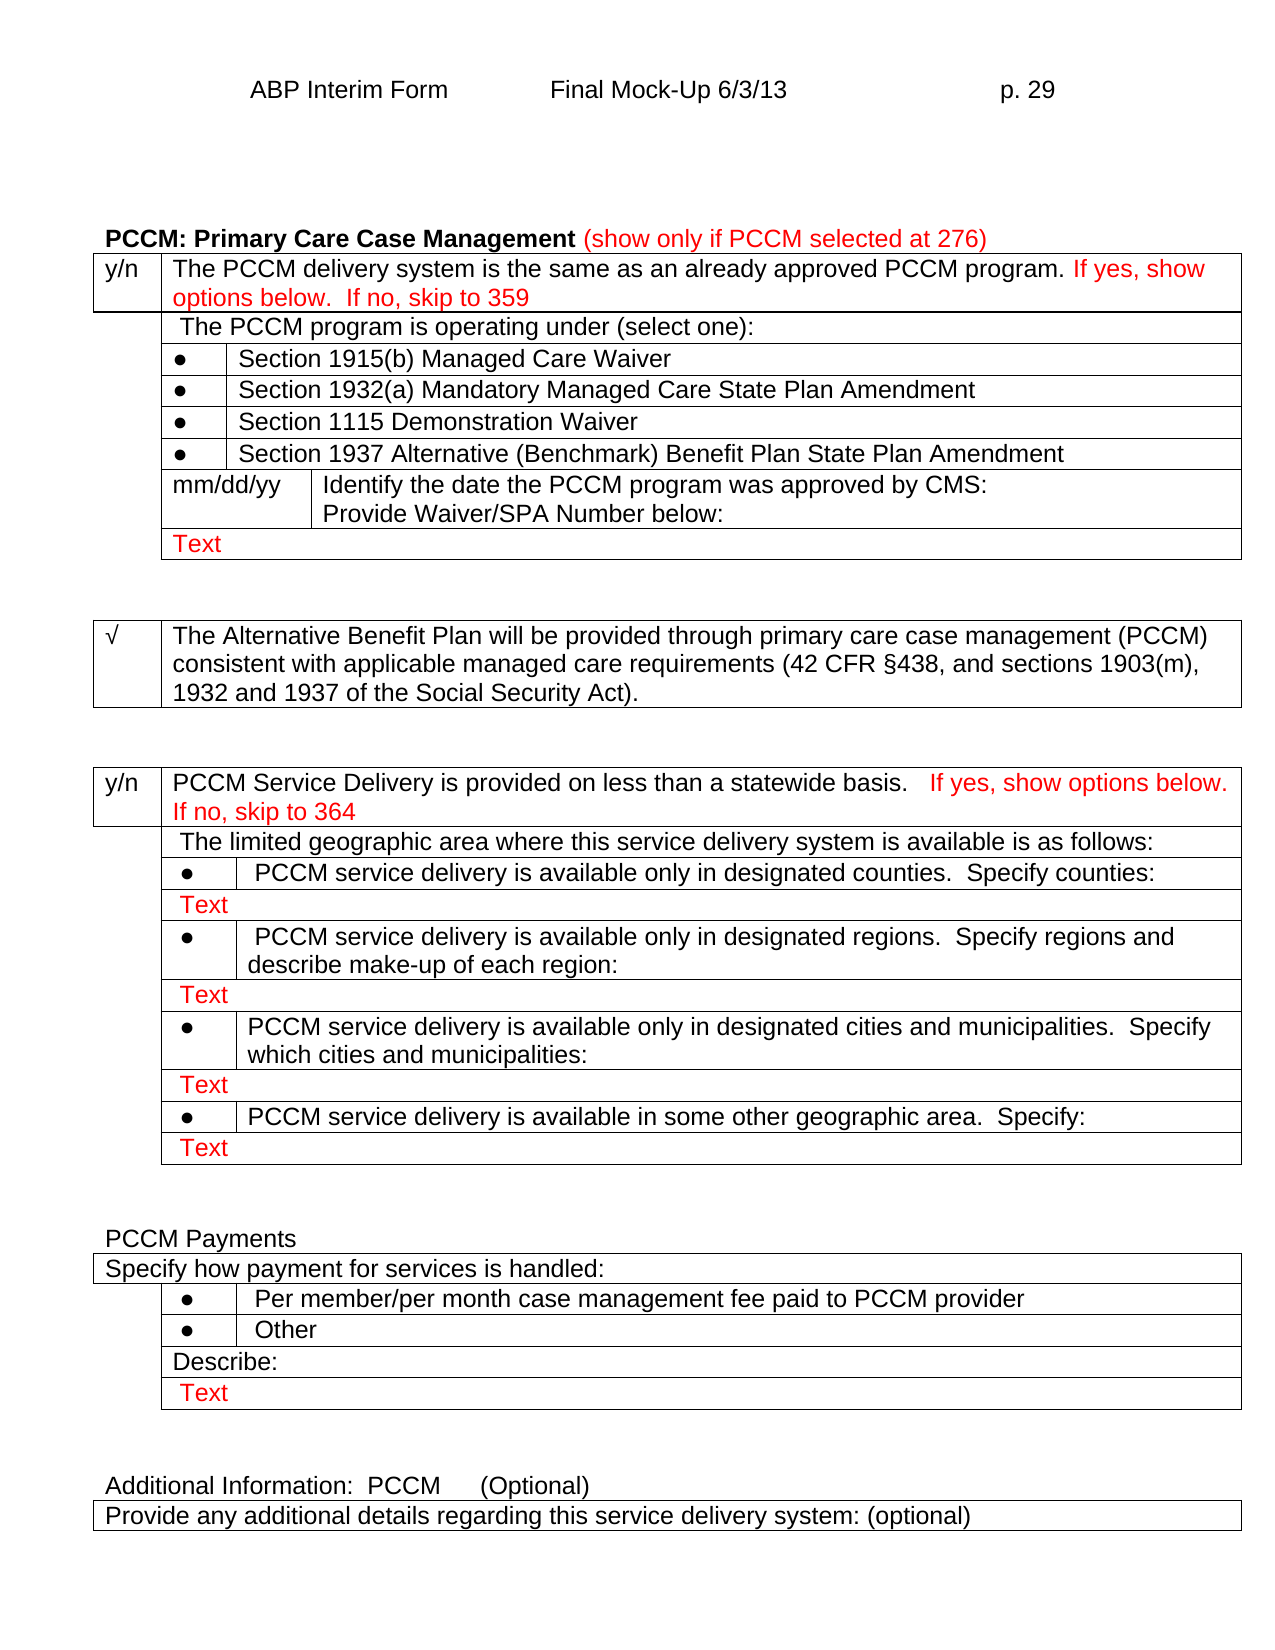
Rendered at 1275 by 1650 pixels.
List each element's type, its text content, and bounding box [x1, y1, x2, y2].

table_cell The limited geographic area where this service delivery system is available is as follows: [162, 827, 1241, 857]
table_cell Text [162, 890, 1241, 920]
table_cell ● [162, 1284, 236, 1314]
table_cell Text [162, 1378, 1241, 1409]
table_cell ● [162, 376, 226, 406]
table_header The PCCM delivery system is the same as an already approved PCCM program. If yes, show options below. If no, skip to 359 [162, 254, 1241, 311]
table_cell ● [162, 1102, 236, 1132]
table_cell ● [162, 439, 226, 469]
table_cell The PCCM program is operating under (select one): [162, 313, 1241, 343]
table_cell Describe: [162, 1347, 1241, 1377]
table_cell mm/dd/yy [162, 470, 311, 528]
table_cell ● [162, 1315, 236, 1346]
table_cell PCCM service delivery is available only in designated cities and municipalities. Specify which cities and municipalities: [237, 1012, 1241, 1069]
table_cell Text [162, 980, 1241, 1011]
table_cell PCCM service delivery is available only in designated regions. Specify regions and describe make-up of each region: [237, 921, 1241, 979]
table_cell Section 1915(b) Managed Care Waiver [227, 344, 1241, 374]
table_cell ● [162, 858, 236, 889]
table_header Provide any additional details regarding this service delivery system: (optional) [94, 1501, 1241, 1529]
table_cell Text [162, 529, 1241, 559]
table_cell Section 1115 Demonstration Waiver [227, 407, 1241, 438]
text PCCM Payments [105, 1224, 1200, 1253]
table_cell Other [237, 1315, 1241, 1346]
table_cell ● [162, 407, 226, 438]
table_cell Per member/per month case management fee paid to PCCM provider [237, 1284, 1241, 1314]
text Additional Information: PCCM (Optional) [105, 1471, 1200, 1500]
table_cell Text [162, 1070, 1241, 1101]
table_cell ● [162, 921, 236, 979]
table_cell Section 1937 Alternative (Benchmark) Benefit Plan State Plan Amendment [227, 439, 1241, 469]
table_cell ● [162, 344, 226, 374]
table_header The Alternative Benefit Plan will be provided through primary care case management (PCCM) consistent with applicable managed care requirements (42 CFR §438, and sections 1903(m), 1932 and 1937 of the Social Security Act). [162, 621, 1241, 707]
table_header √ [94, 621, 161, 707]
table_cell Identify the date the PCCM program was approved by CMS: Provide Waiver/SPA Number below: [312, 470, 1241, 528]
table_header y/n [94, 768, 161, 826]
table_cell Text [162, 1133, 1241, 1164]
table_cell ● [162, 1012, 236, 1069]
table_cell Section 1932(a) Mandatory Managed Care State Plan Amendment [227, 376, 1241, 406]
table_header PCCM Service Delivery is provided on less than a statewide basis. If yes, show options below. If no, skip to 364 [162, 768, 1241, 826]
table_cell PCCM service delivery is available only in designated counties. Specify counties: [237, 858, 1241, 889]
table_cell PCCM service delivery is available in some other geographic area. Specify: [237, 1102, 1241, 1132]
table_header Specify how payment for services is handled: [94, 1254, 1241, 1283]
text PCCM: Primary Care Case Management (show only if PCCM selected at 276) [105, 224, 1200, 253]
table_header y/n [94, 254, 161, 311]
